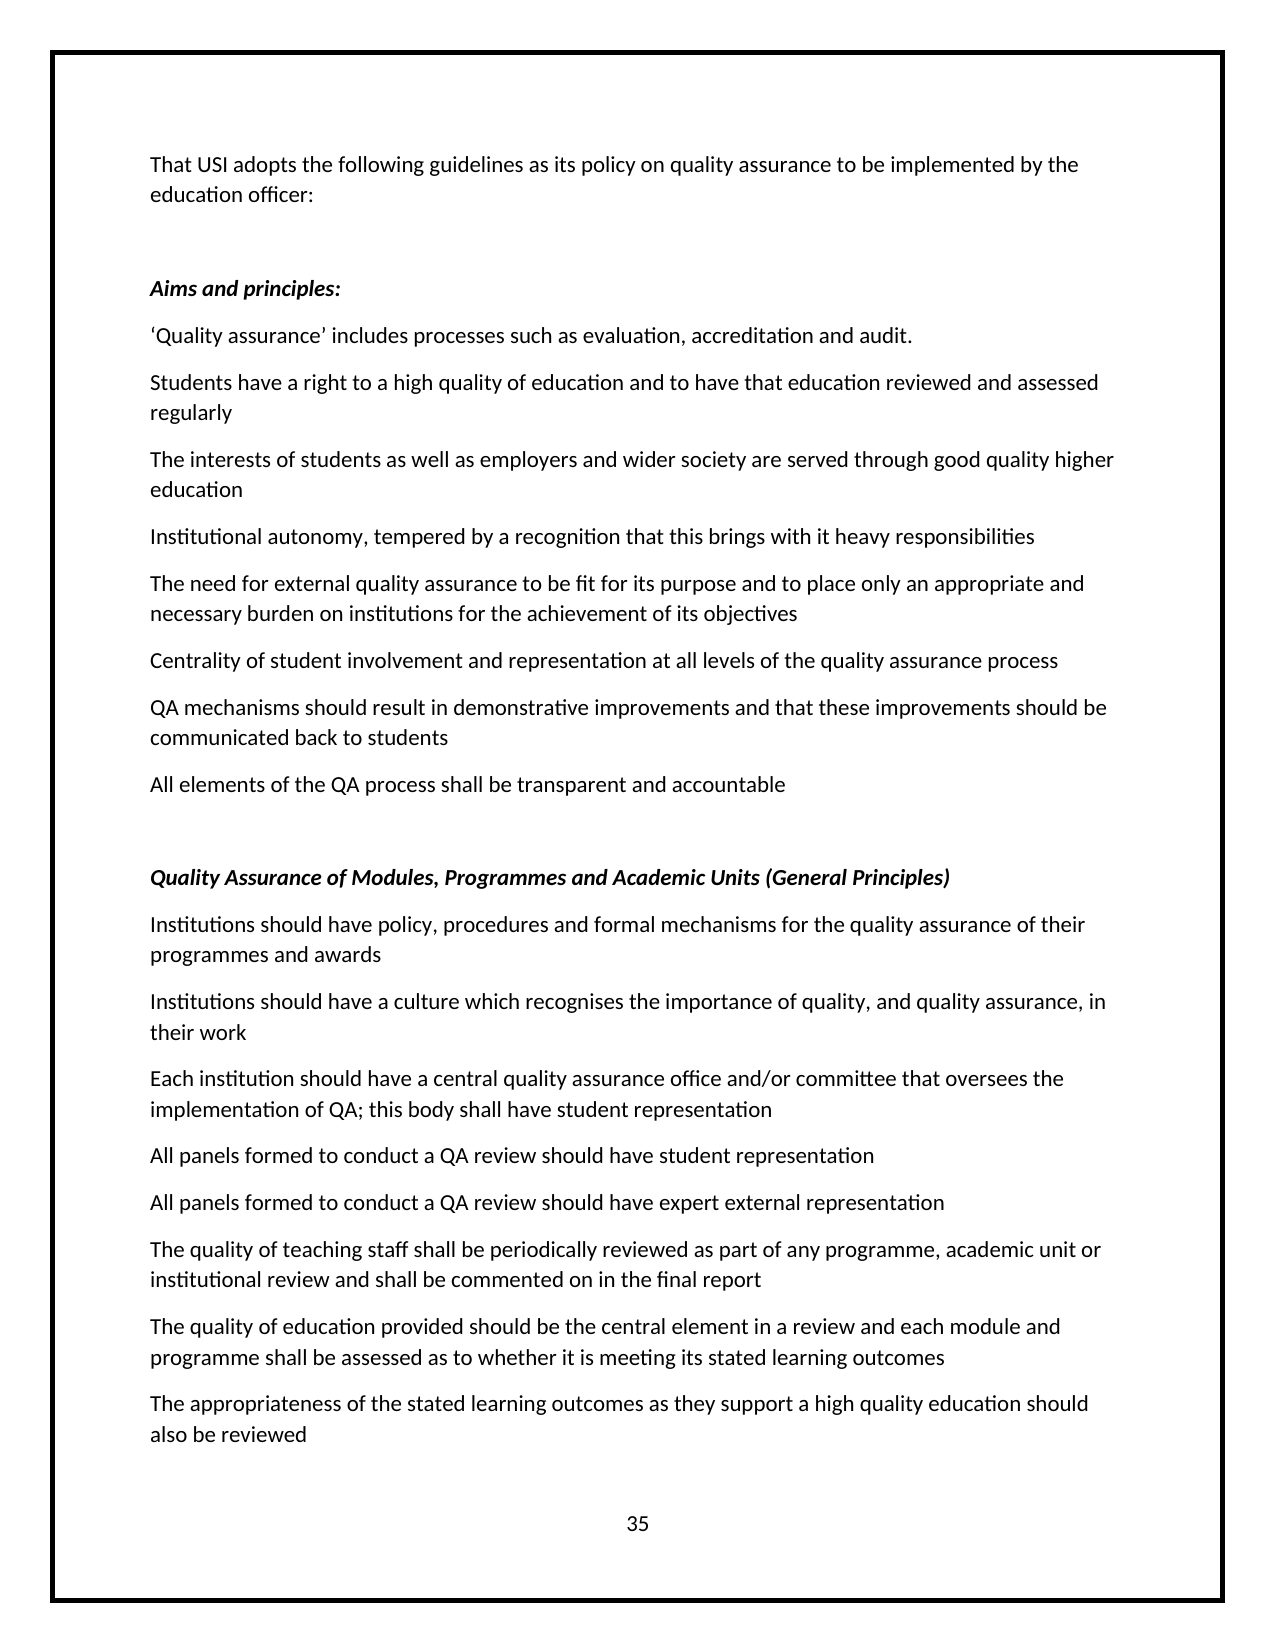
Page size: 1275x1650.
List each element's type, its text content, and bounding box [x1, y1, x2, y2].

text All panels formed to conduct a QA review should have student representation [150, 1142, 1125, 1170]
text Institutions should have policy, procedures and formal mechanisms for the quality assurance of their programmes and awards [150, 910, 1125, 969]
text ‘Quality assurance’ includes processes such as evaluation, accreditation and audit. [150, 321, 1125, 349]
text The need for external quality assurance to be fit for its purpose and to place only an appropriate and necessary burden on institutions for the achievement of its objectives [150, 569, 1125, 627]
text Institutions should have a culture which recognises the importance of quality, and quality assurance, in their work [150, 987, 1125, 1046]
text The interests of students as well as employers and wider society are served through good quality higher education [150, 445, 1125, 503]
text Each institution should have a central quality assurance office and/or committee that oversees the implementation of QA; this body shall have student representation [150, 1064, 1125, 1123]
text The quality of teaching staff shall be periodically reviewed as part of any programme, academic unit or institutional review and shall be commented on in the final report [150, 1235, 1125, 1294]
text The appropriateness of the stated learning outcomes as they support a high quality education should also be reviewed [150, 1389, 1125, 1448]
text Institutional autonomy, tempered by a recognition that this brings with it heavy responsibilities [150, 522, 1125, 550]
text Aims and principles: [150, 274, 1125, 302]
text That USI adopts the following guidelines as its policy on quality assurance to be implemented by the education officer: [150, 150, 1125, 208]
text All panels formed to conduct a QA review should have expert external representation [150, 1188, 1125, 1217]
text Quality Assurance of Modules, Programmes and Academic Units (General Principles) [150, 863, 1125, 892]
text Centrality of student involvement and representation at all levels of the quality assurance process [150, 646, 1125, 674]
text QA mechanisms should result in demonstrative improvements and that these improvements should be communicated back to students [150, 693, 1125, 751]
text Students have a right to a high quality of education and to have that education reviewed and assessed regularly [150, 368, 1125, 426]
text All elements of the QA process shall be transparent and accountable [150, 770, 1125, 798]
text The quality of education provided should be the central element in a review and each module and programme shall be assessed as to whether it is meeting its stated learning outcomes [150, 1312, 1125, 1371]
